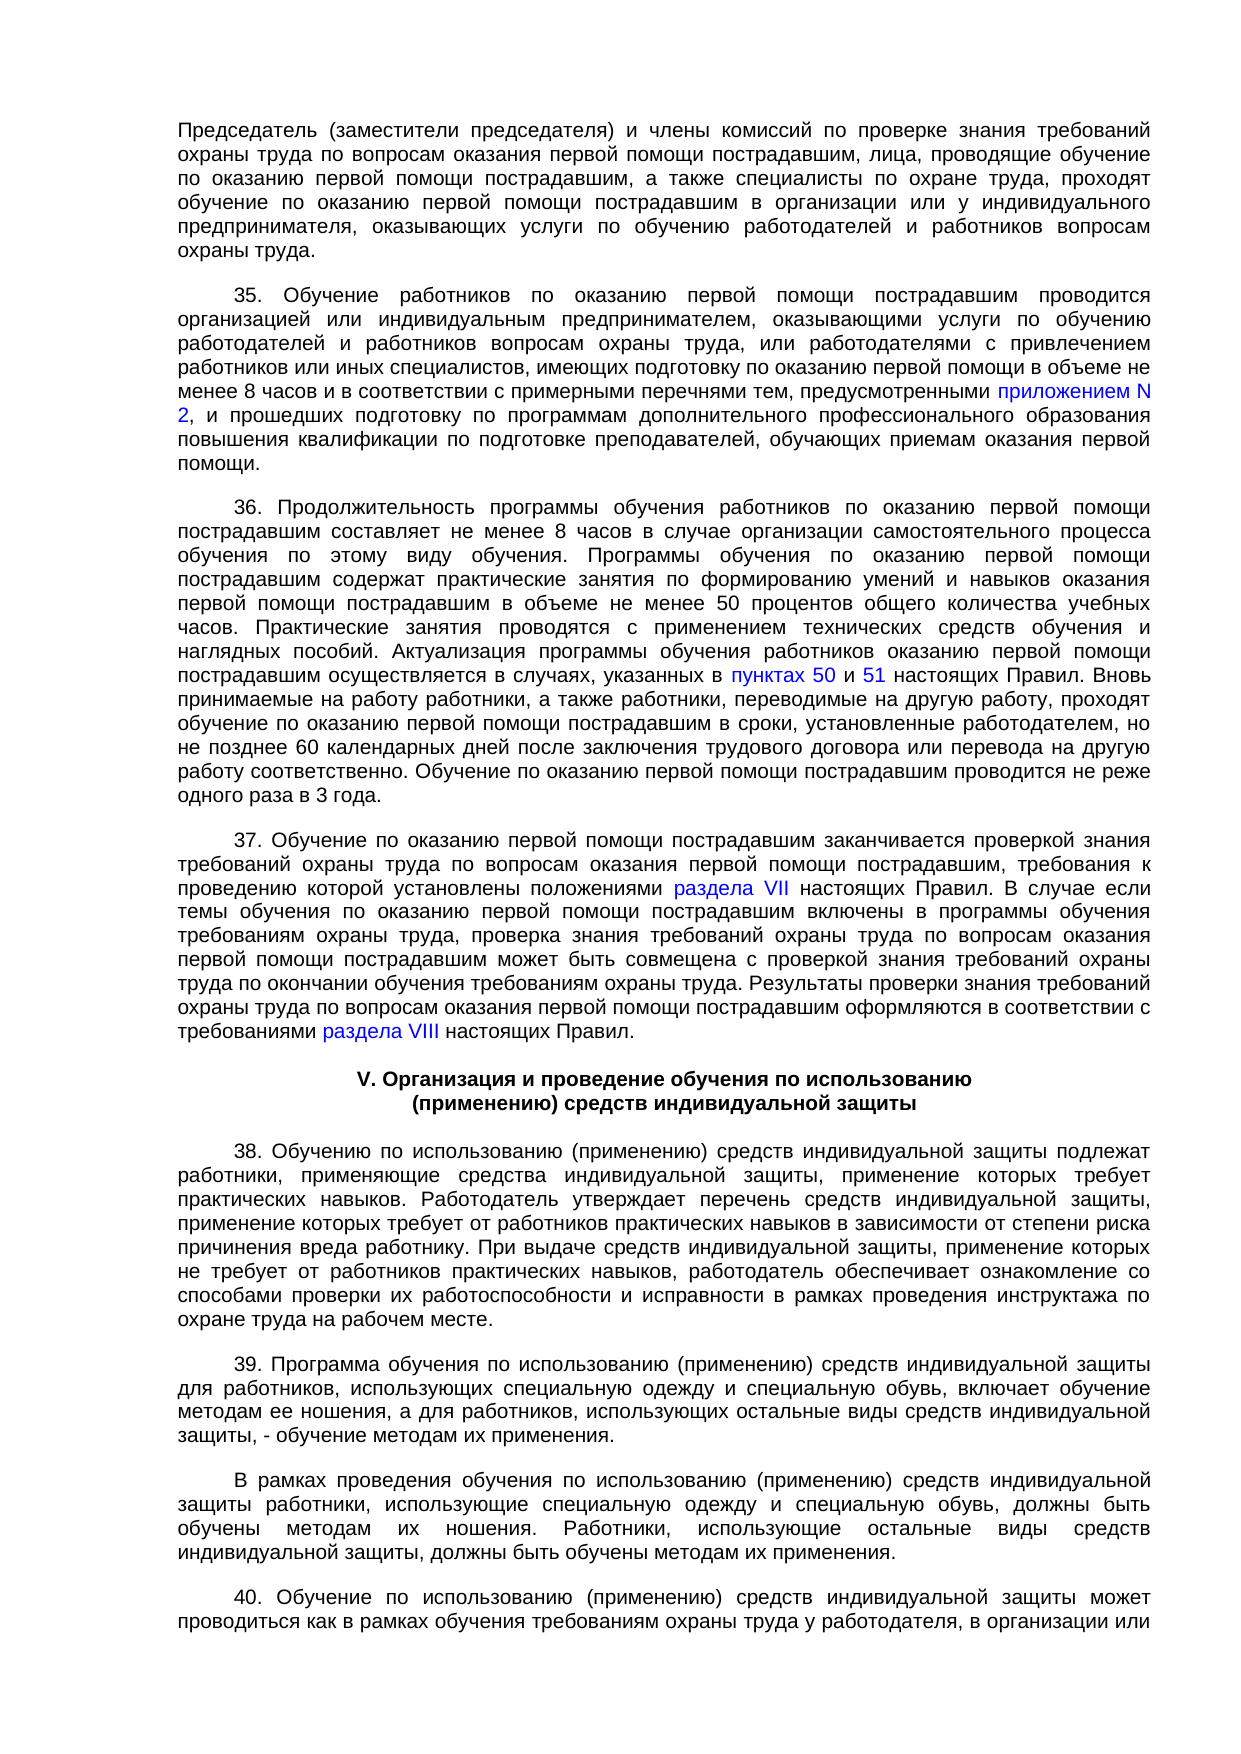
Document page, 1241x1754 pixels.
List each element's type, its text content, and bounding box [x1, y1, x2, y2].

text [177, 1585, 1152, 1633]
text 37. Обучение по оказанию первой помощи пострадавшим заканчивается проверкой знания требований охраны труда по вопросам оказания первой помощи пострадавшим, требования к проведению которой установлены положениями раздела VII настоящих Правил. В случае если темы обучения по оказанию первой помощи пострадавшим включены в программы обучения требованиям охраны труда, проверка знания требований охраны труда по вопросам оказания первой помощи пострадавшим может быть совмещена с проверкой знания требований охраны труда по окончании обучения требованиям охраны труда. Результаты проверки знания требований охраны труда по вопросам оказания первой помощи пострадавшим оформляются в соответствии с требованиями раздела VIII настоящих Правил. [177, 827, 1152, 1043]
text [177, 118, 1152, 262]
text 36. Продолжительность программы обучения работников по оказанию первой помощи пострадавшим составляет не менее 8 часов в случае организации самостоятельного процесса обучения по этому виду обучения. Программы обучения по оказанию первой помощи пострадавшим содержат практические занятия по формированию умений и навыков оказания первой помощи пострадавшим в объеме не менее 50 процентов общего количества учебных часов. Практические занятия проводятся с применением технических средств обучения и наглядных пособий. Актуализация программы обучения работников оказанию первой помощи пострадавшим осуществляется в случаях, указанных в пунктах 50 и 51 настоящих Правил. Вновь принимаемые на работу работники, а также работники, переводимые на другую работу, проходят обучение по оказанию первой помощи пострадавшим в сроки, установленные работодателем, но не позднее 60 календарных дней после заключения трудового договора или перевода на другую работу соответственно. Обучение по оказанию первой помощи пострадавшим проводится не реже одного раза в 3 года. [177, 495, 1152, 807]
text 38. Обучению по использованию (применению) средств индивидуальной защиты подлежат работники, применяющие средства индивидуальной защиты, применение которых требует практических навыков. Работодатель утверждает перечень средств индивидуальной защиты, применение которых требует от работников практических навыков в зависимости от степени риска причинения вреда работнику. При выдаче средств индивидуальной защиты, применение которых не требует от работников практических навыков, работодатель обеспечивает ознакомление со способами проверки их работоспособности и исправности в рамках проведения инструктажа по охране труда на рабочем месте. [177, 1139, 1152, 1331]
text В рамках проведения обучения по использованию (применению) средств индивидуальной защиты работники, использующие специальную одежду и специальную обувь, должны быть обучены методам их ношения. Работники, использующие остальные виды средств индивидуальной защиты, должны быть обучены методам их применения. [177, 1468, 1152, 1564]
text 39. Программа обучения по использованию (применению) средств индивидуальной защиты для работников, использующих специальную одежду и специальную обувь, включает обучение методам ее ношения, а для работников, использующих остальные виды средств индивидуальной защиты, - обучение методам их применения. [177, 1351, 1152, 1447]
title (применению) средств индивидуальной защиты [177, 1091, 1152, 1115]
text 35. Обучение работников по оказанию первой помощи пострадавшим проводится организацией или индивидуальным предпринимателем, оказывающими услуги по обучению работодателей и работников вопросам охраны труда, или работодателями с привлечением работников или иных специалистов, имеющих подготовку по оказанию первой помощи в объеме не менее 8 часов и в соответствии с примерными перечнями тем, предусмотренными приложением N 2, и прошедших подготовку по программам дополнительного профессионального образования повышения квалификации по подготовке преподавателей, обучающих приемам оказания первой помощи. [177, 283, 1152, 474]
title V. Организация и проведение обучения по использованию [177, 1067, 1152, 1091]
